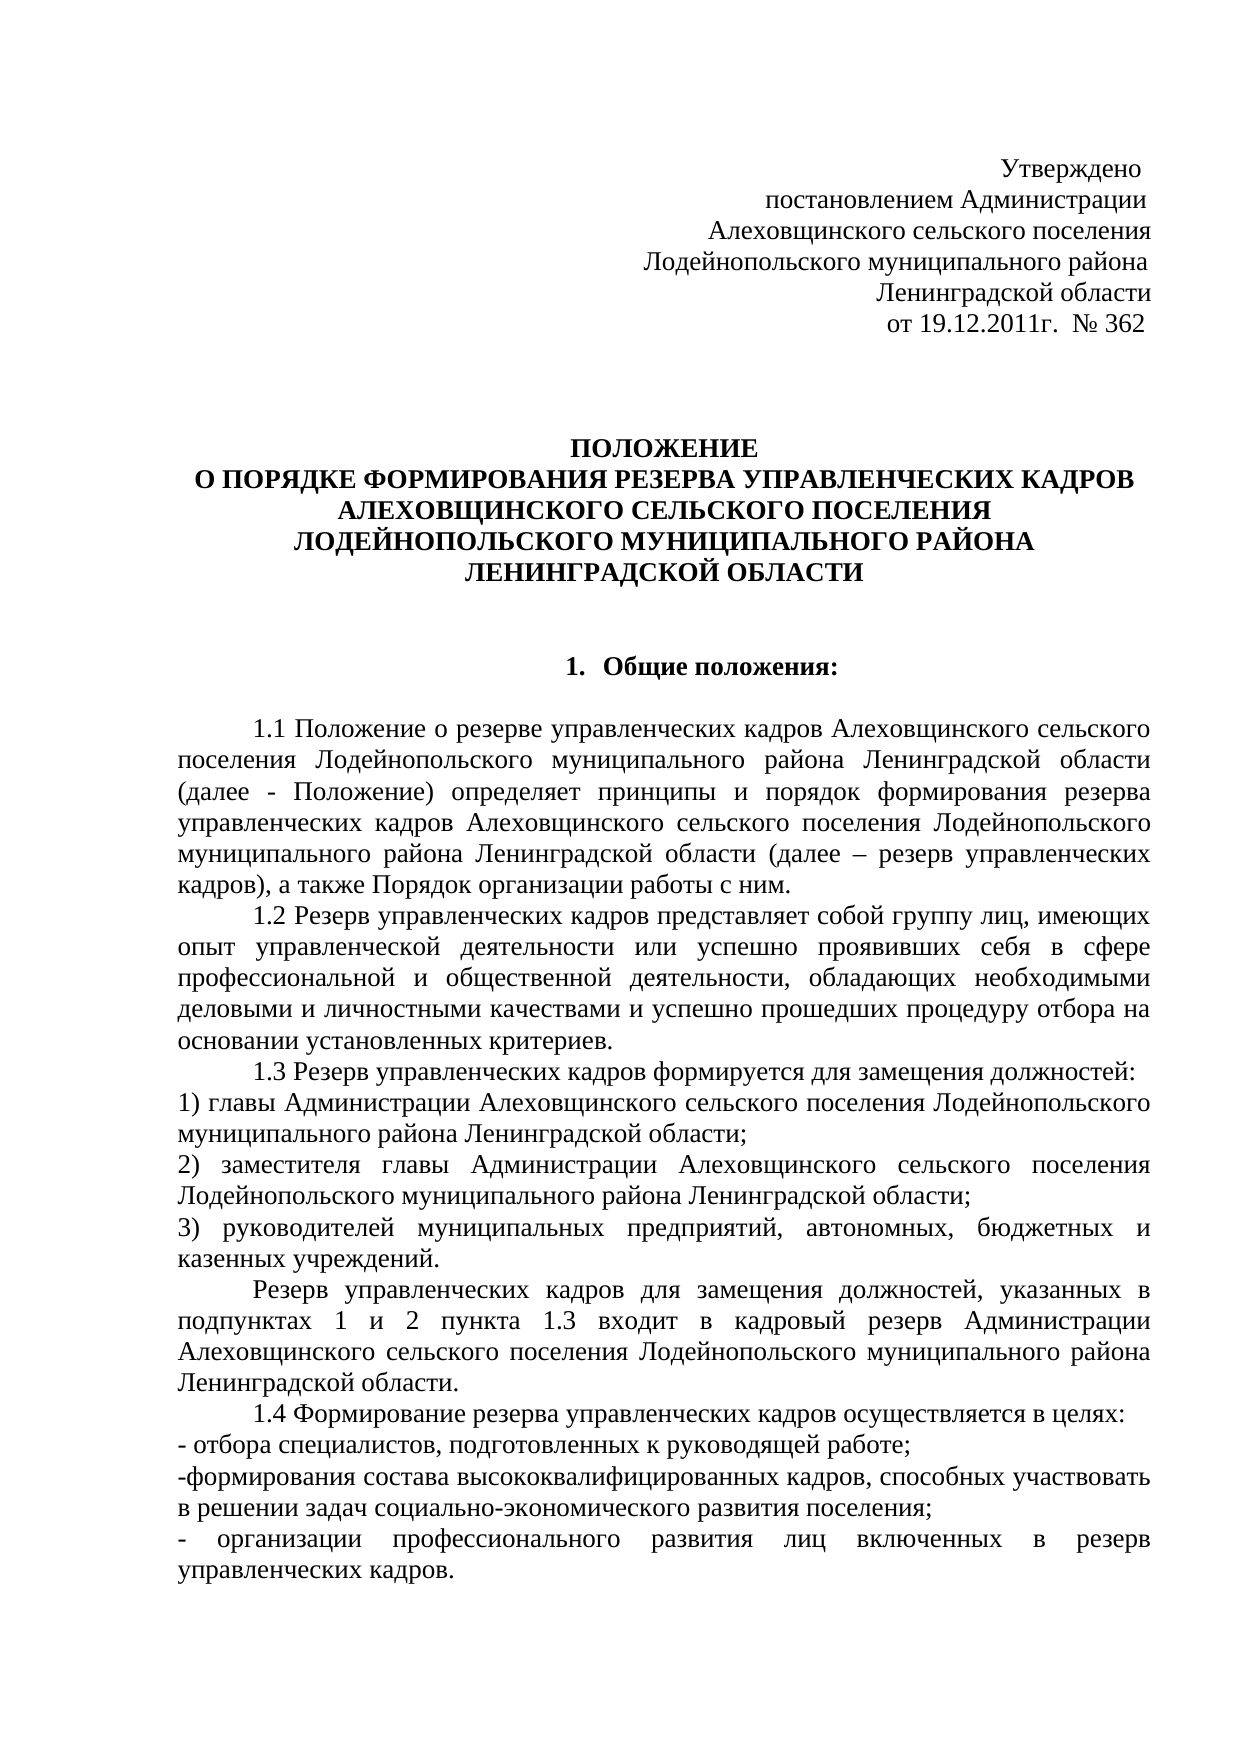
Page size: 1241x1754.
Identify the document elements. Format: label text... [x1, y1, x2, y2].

text -формирования состава высококвалифицированных кадров, способных участвовать в решении задач социально-экономического развития поселения; [177, 1460, 1152, 1522]
text 1.2 Резерв управленческих кадров представляет собой группу лиц, имеющих опыт управленческой деятельности или успешно проявивших себя в сфере профессиональной и общественной деятельности, обладающих необходимыми деловыми и личностными качествами и успешно прошедших процедуру отбора на основании установленных критериев. [177, 899, 1152, 1055]
text 1) главы Администрации Алеховщинского сельского поселения Лодейнопольского муниципального района Ленинградской области; [177, 1086, 1152, 1148]
text Алеховщинского сельского поселения [177, 214, 1152, 245]
text Лодейнопольского муниципального района [177, 245, 1152, 276]
text 3) руководителей муниципальных предприятий, автономных, бюджетных и казенных учреждений. [177, 1211, 1152, 1273]
text 1.3 Резерв управленческих кадров формируется для замещения должностей: [177, 1055, 1152, 1086]
title ПОЛОЖЕНИЕ [177, 432, 1152, 463]
text Утверждено [177, 152, 1152, 183]
text - организации профессионального развития лиц включенных в резерв управленческих кадров. [177, 1522, 1152, 1584]
text Резерв управленческих кадров для замещения должностей, указанных в подпунктах 1 и 2 пункта 1.3 входит в кадровый резерв Администрации Алеховщинского сельского поселения Лодейнопольского муниципального района Ленинградской области. [177, 1273, 1152, 1397]
text - отбора специалистов, подготовленных к руководящей работе; [177, 1429, 1152, 1460]
text постановлением Администрации [177, 183, 1152, 214]
text от 19.12.2011г. № 362 [177, 307, 1152, 338]
text 1.1 Положение о резерве управленческих кадров Алеховщинского сельского поселения Лодейнопольского муниципального района Ленинградской области (далее - Положение) определяет принципы и порядок формирования резерва управленческих кадров Алеховщинского сельского поселения Лодейнопольского муниципального района Ленинградской области (далее – резерв управленческих кадров), а также Порядок организации работы с ним. [177, 712, 1152, 899]
text 1.4 Формирование резерва управленческих кадров осуществляется в целях: [177, 1397, 1152, 1429]
text 2) заместителя главы Администрации Алеховщинского сельского поселения Лодейнопольского муниципального района Ленинградской области; [177, 1148, 1152, 1211]
list Общие положения: [252, 650, 1152, 681]
title О ПОРЯДКЕ ФОРМИРОВАНИЯ РЕЗЕРВА УПРАВЛЕНЧЕСКИХ КАДРОВ АЛЕХОВЩИНСКОГО СЕЛЬСКОГО ПОСЕЛЕНИЯ ЛОДЕЙНОПОЛЬСКОГО МУНИЦИПАЛЬНОГО РАЙОНА ЛЕНИНГРАДСКОЙ ОБЛАСТИ [177, 463, 1152, 588]
text Ленинградской области [177, 276, 1152, 307]
